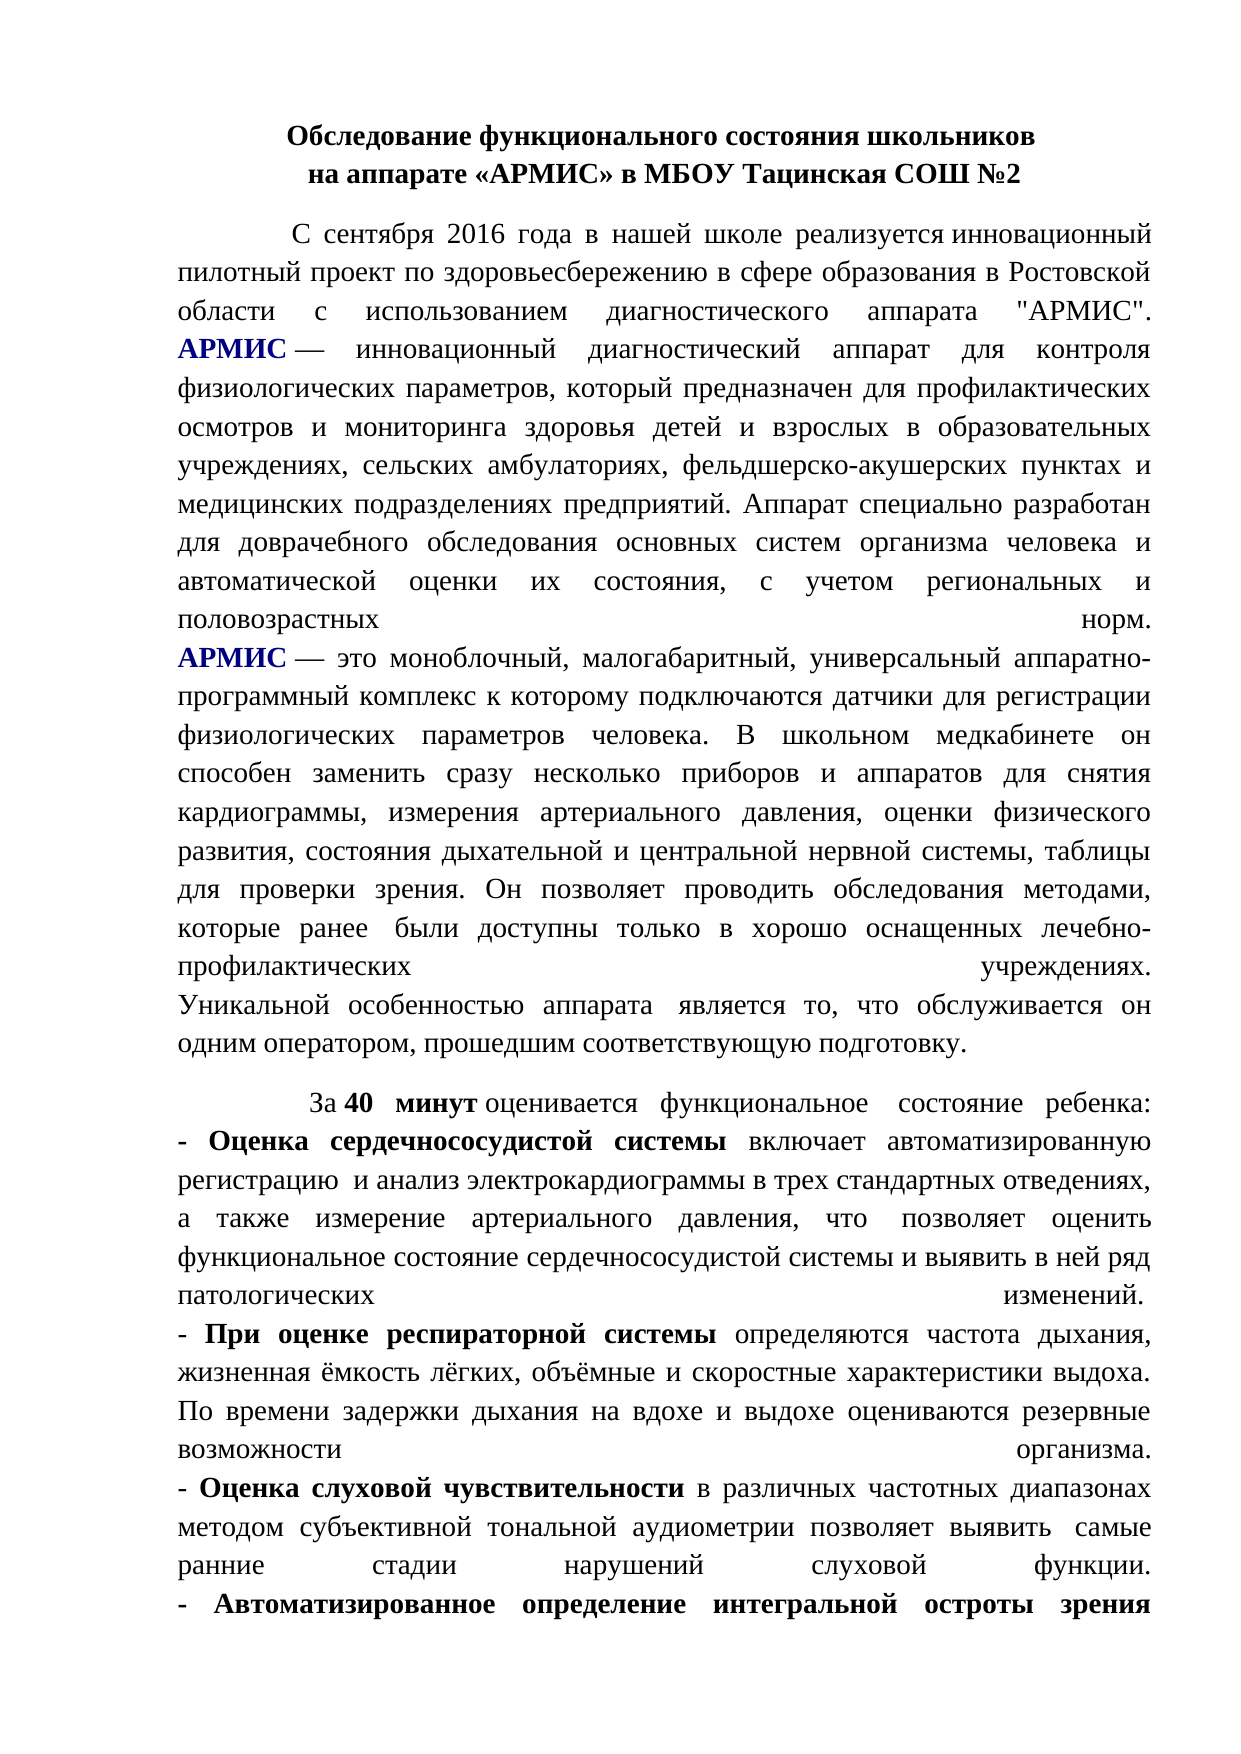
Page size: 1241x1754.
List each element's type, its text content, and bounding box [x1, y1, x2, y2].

text Обследование функционального состояния школьников на аппарате «АРМИС» в МБОУ Тацинская СОШ №2 [177, 118, 1152, 190]
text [177, 1085, 1152, 1619]
text С сентября 2016 года в нашей школе реализуется инновационный пилотный проект по здоровьесбережению в сфере образования в Ростовской области с использованием диагностического аппарата "АРМИС". АРМИС — инновационный диагностический аппарат для контроля физиологических параметров, который предназначен для профилактических осмотров и мониторинга здоровья детей и взрослых в образовательных учреждениях, сельских амбулаториях, фельдшерско-акушерских пунктах и медицинских подразделениях предприятий. Аппарат специально разработан для доврачебного обследования основных систем организма человека и автоматической оценки их состояния, с учетом региональных и половозрастных норм. АРМИС — это моноблочный, малогабаритный, универсальный аппаратно-программный комплекс к которому подключаются датчики для регистрации физиологических параметров человека. В школьном медкабинете он способен заменить сразу несколько приборов и аппаратов для снятия кардиограммы, измерения артериального давления, оценки физического развития, состояния дыхательной и центральной нервной системы, таблицы для проверки зрения. Он позволяет проводить обследования методами, которые ранее были доступны только в хорошо оснащенных лечебно-профилактических учреждениях. Уникальной особенностью аппарата является то, что обслуживается он одним оператором, прошедшим соответствующую подготовку. [177, 216, 1152, 1059]
